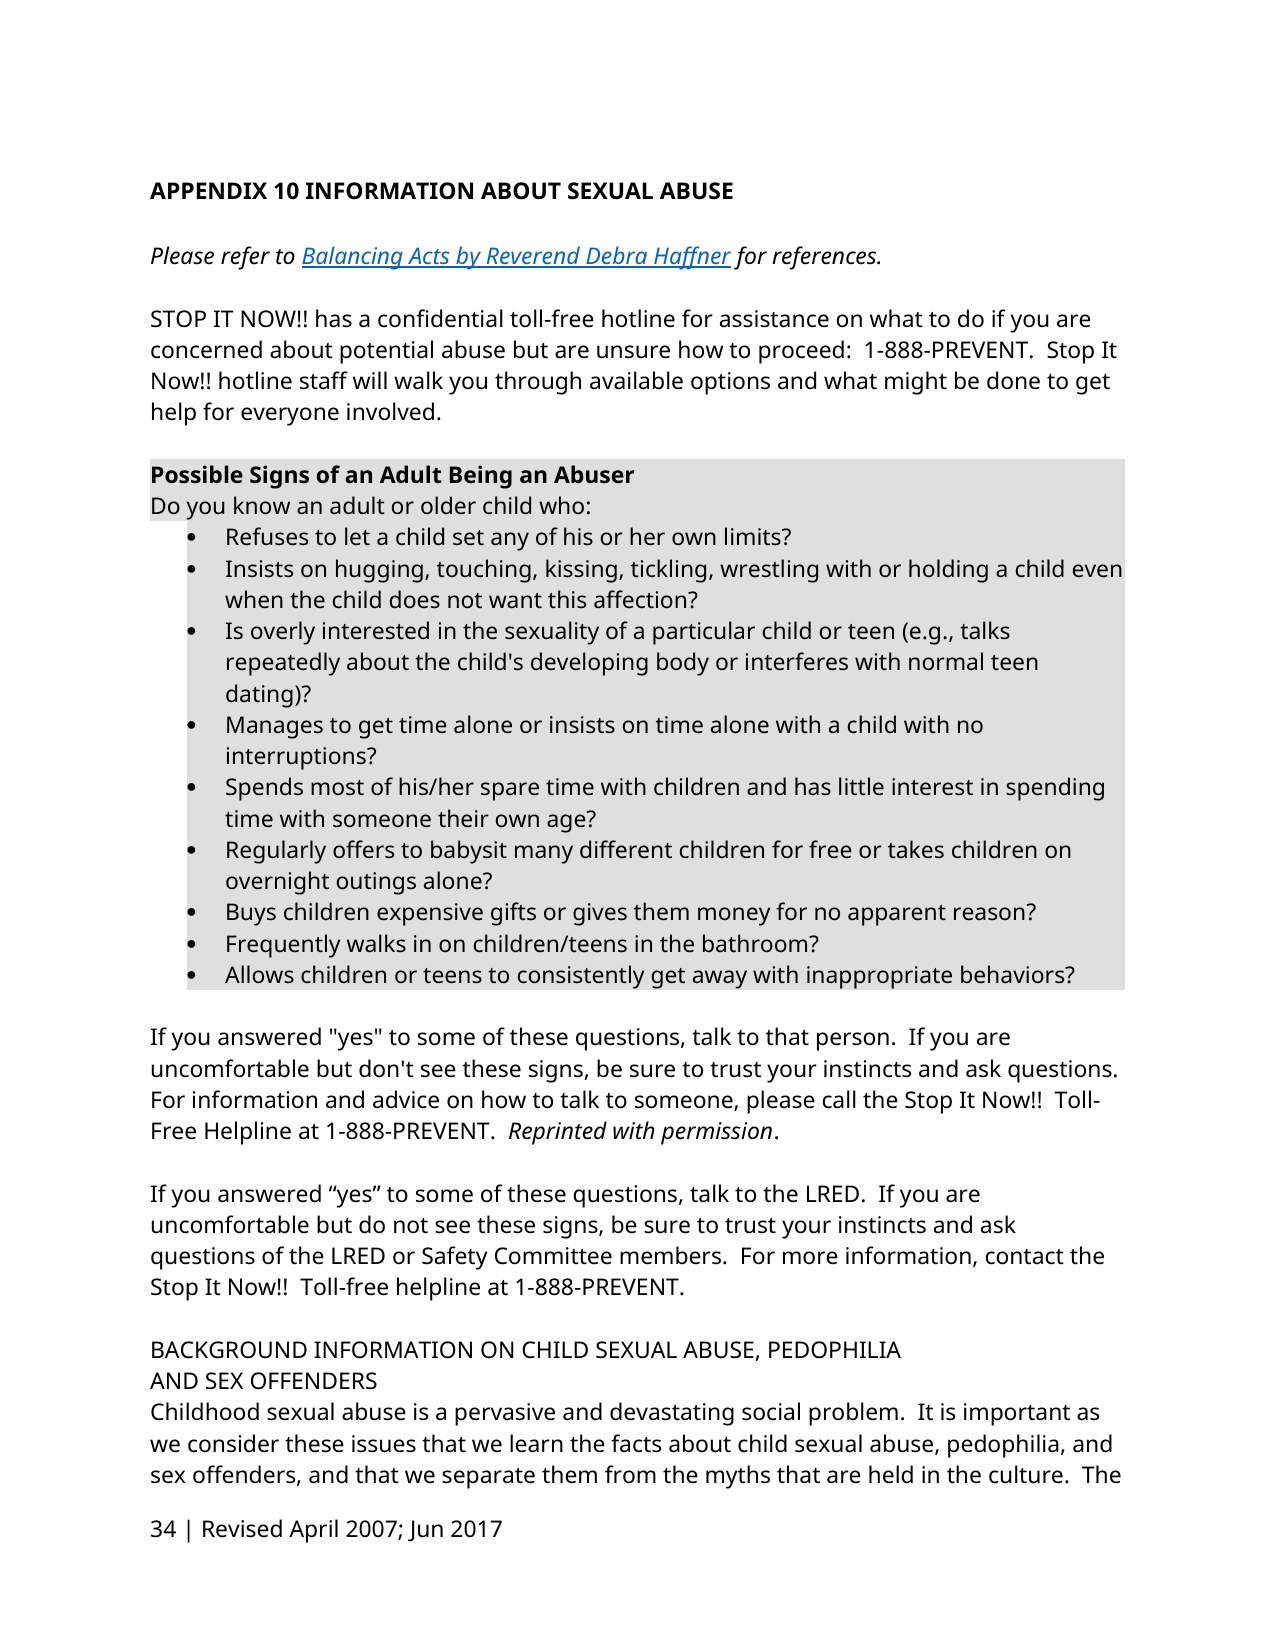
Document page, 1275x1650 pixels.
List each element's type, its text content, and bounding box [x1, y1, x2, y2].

list Regularly offers to babysit many different children for free or takes children on overnight outings alone? [187, 834, 1125, 896]
subtitle APPENDIX 10 INFORMATION ABOUT SEXUAL ABUSE [150, 175, 1125, 206]
text Possible Signs of an Adult Being an Abuser [150, 459, 1125, 490]
text Please refer to Balancing Acts by Reverend Debra Haffner for references. [150, 240, 1125, 271]
list Buys children expensive gifts or gives them money for no apparent reason? [187, 896, 1125, 927]
list Manages to get time alone or insists on time alone with a child with no interruptions? [187, 709, 1125, 771]
list Spends most of his/her spare time with children and has little interest in spending time with someone their own age? [187, 771, 1125, 834]
text AND SEX OFFENDERS [150, 1365, 1125, 1396]
list Insists on hugging, touching, kissing, tickling, wrestling with or holding a child even when the child does not want this affection? [187, 552, 1125, 615]
list Allows children or teens to consistently get away with inappropriate behaviors? [187, 959, 1125, 990]
text STOP IT NOW!! has a confidential toll-free hotline for assistance on what to do if you are concerned about potential abuse but are unsure how to proceed: 1-888-PREVENT. Stop It Now!! hotline staff will walk you through available options and what might be done to get help for everyone involved. [150, 302, 1125, 427]
text If you answered “yes” to some of these questions, talk to the LRED. If you are uncomfortable but do not see these signs, be sure to trust your instincts and ask questions of the LRED or Safety Committee members. For more information, contact the Stop It Now!! Toll-free helpline at 1-888-PREVENT. [150, 1177, 1125, 1302]
text If you answered "yes" to some of these questions, talk to that person. If you are uncomfortable but don't see these signs, be sure to trust your instincts and ask questions. For information and advice on how to talk to someone, please call the Stop It Now!! Toll-Free Helpline at 1-888-PREVENT. Reprinted with permission. [150, 1021, 1125, 1146]
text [150, 1396, 1125, 1490]
list Is overly interested in the sexuality of a particular child or teen (e.g., talks repeatedly about the child's developing body or interferes with normal teen dating)? [187, 615, 1125, 709]
list Refuses to let a child set any of his or her own limits? [187, 521, 1125, 552]
text BACKGROUND INFORMATION ON CHILD SEXUAL ABUSE, PEDOPHILIA [150, 1334, 1125, 1365]
list Frequently walks in on children/teens in the bathroom? [187, 927, 1125, 959]
text Do you know an adult or older child who: [150, 490, 1125, 521]
